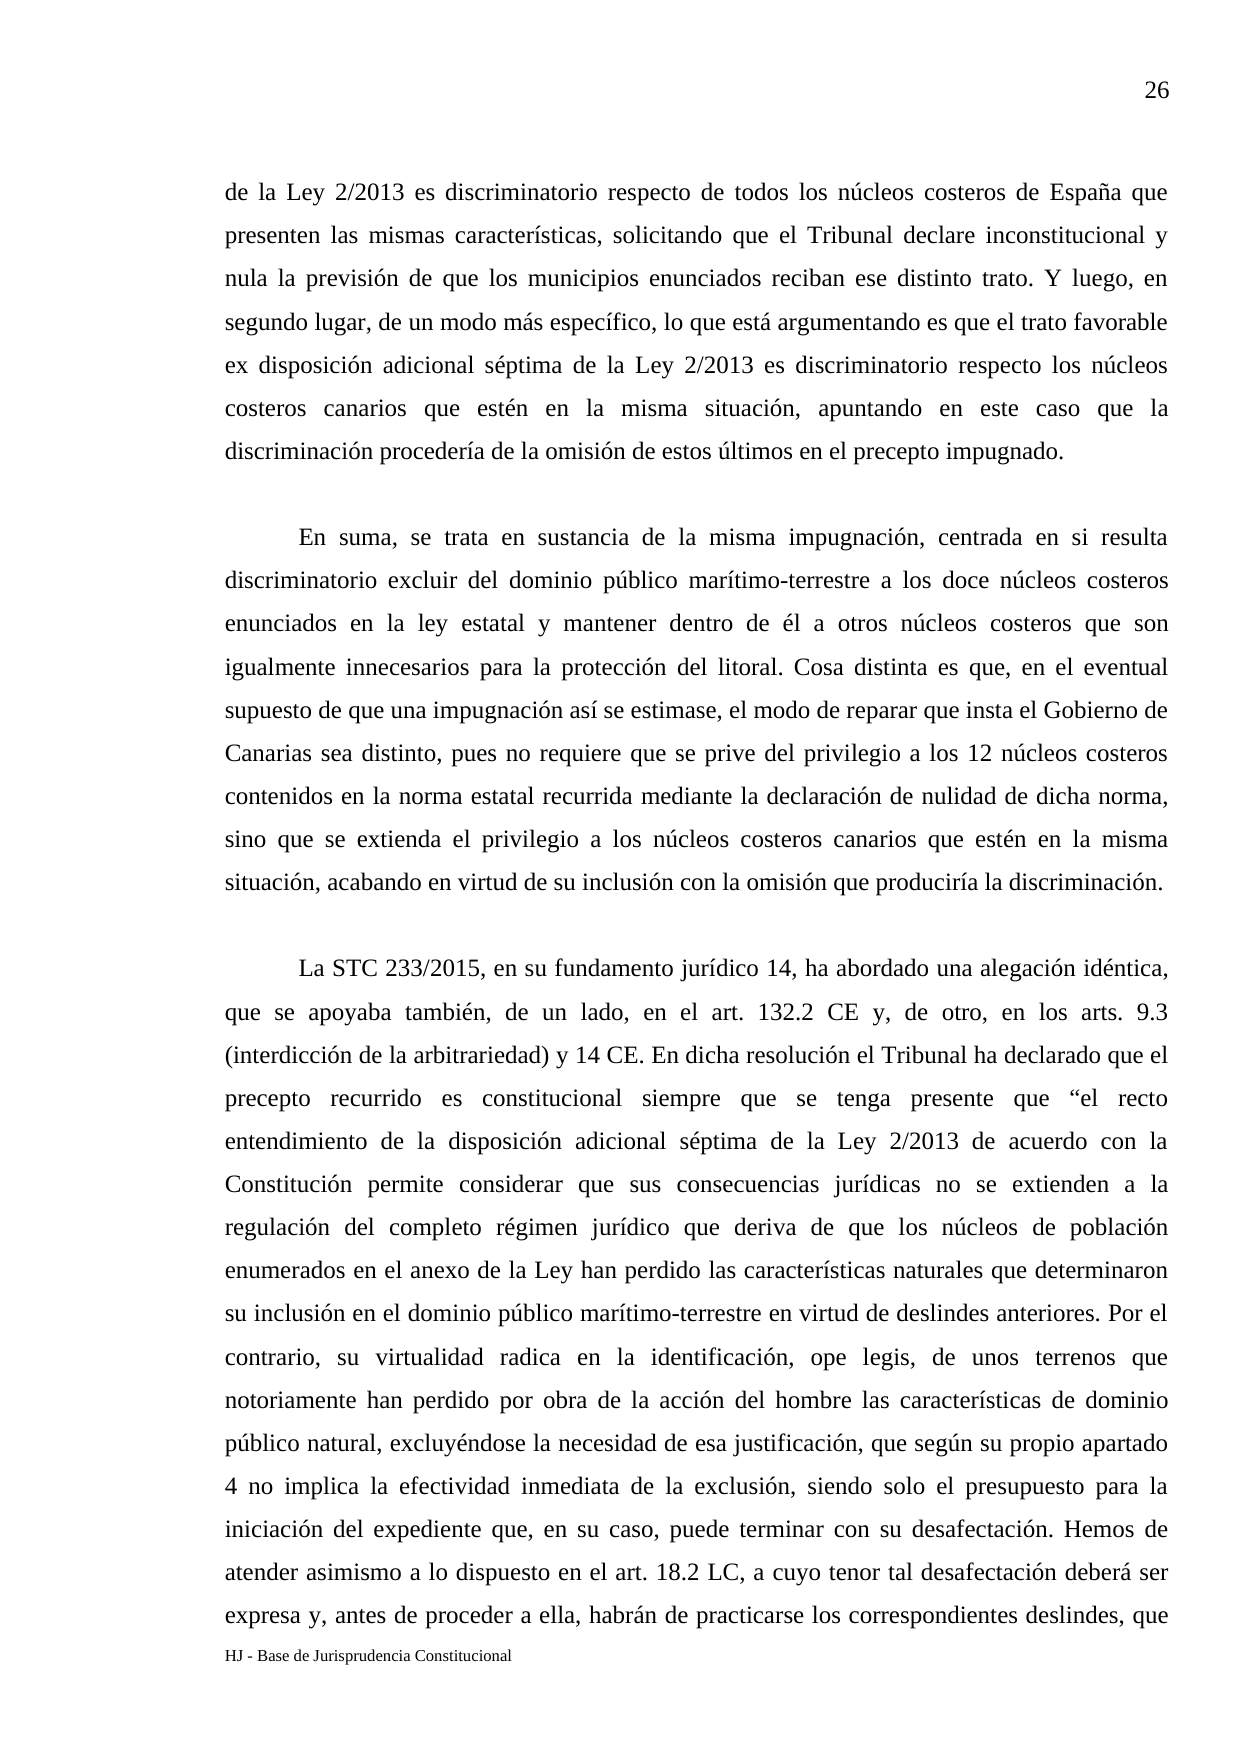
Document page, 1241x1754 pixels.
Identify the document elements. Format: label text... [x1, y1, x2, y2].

text En suma, se trata en sustancia de la misma impugnación, centrada en si resulta discriminatorio excluir del dominio público marítimo-terrestre a los doce núcleos costeros enunciados en la ley estatal y mantener dentro de él a otros núcleos costeros que son igualmente innecesarios para la protección del litoral. Cosa distinta es que, en el eventual supuesto de que una impugnación así se estimase, el modo de reparar que insta el Gobierno de Canarias sea distinto, pues no requiere que se prive del privilegio a los 12 núcleos costeros contenidos en la norma estatal recurrida mediante la declaración de nulidad de dicha norma, sino que se extienda el privilegio a los núcleos costeros canarios que estén en la misma situación, acabando en virtud de su inclusión con la omisión que produciría la discriminación. [224, 522, 1169, 896]
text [224, 177, 1169, 465]
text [224, 953, 1169, 1629]
